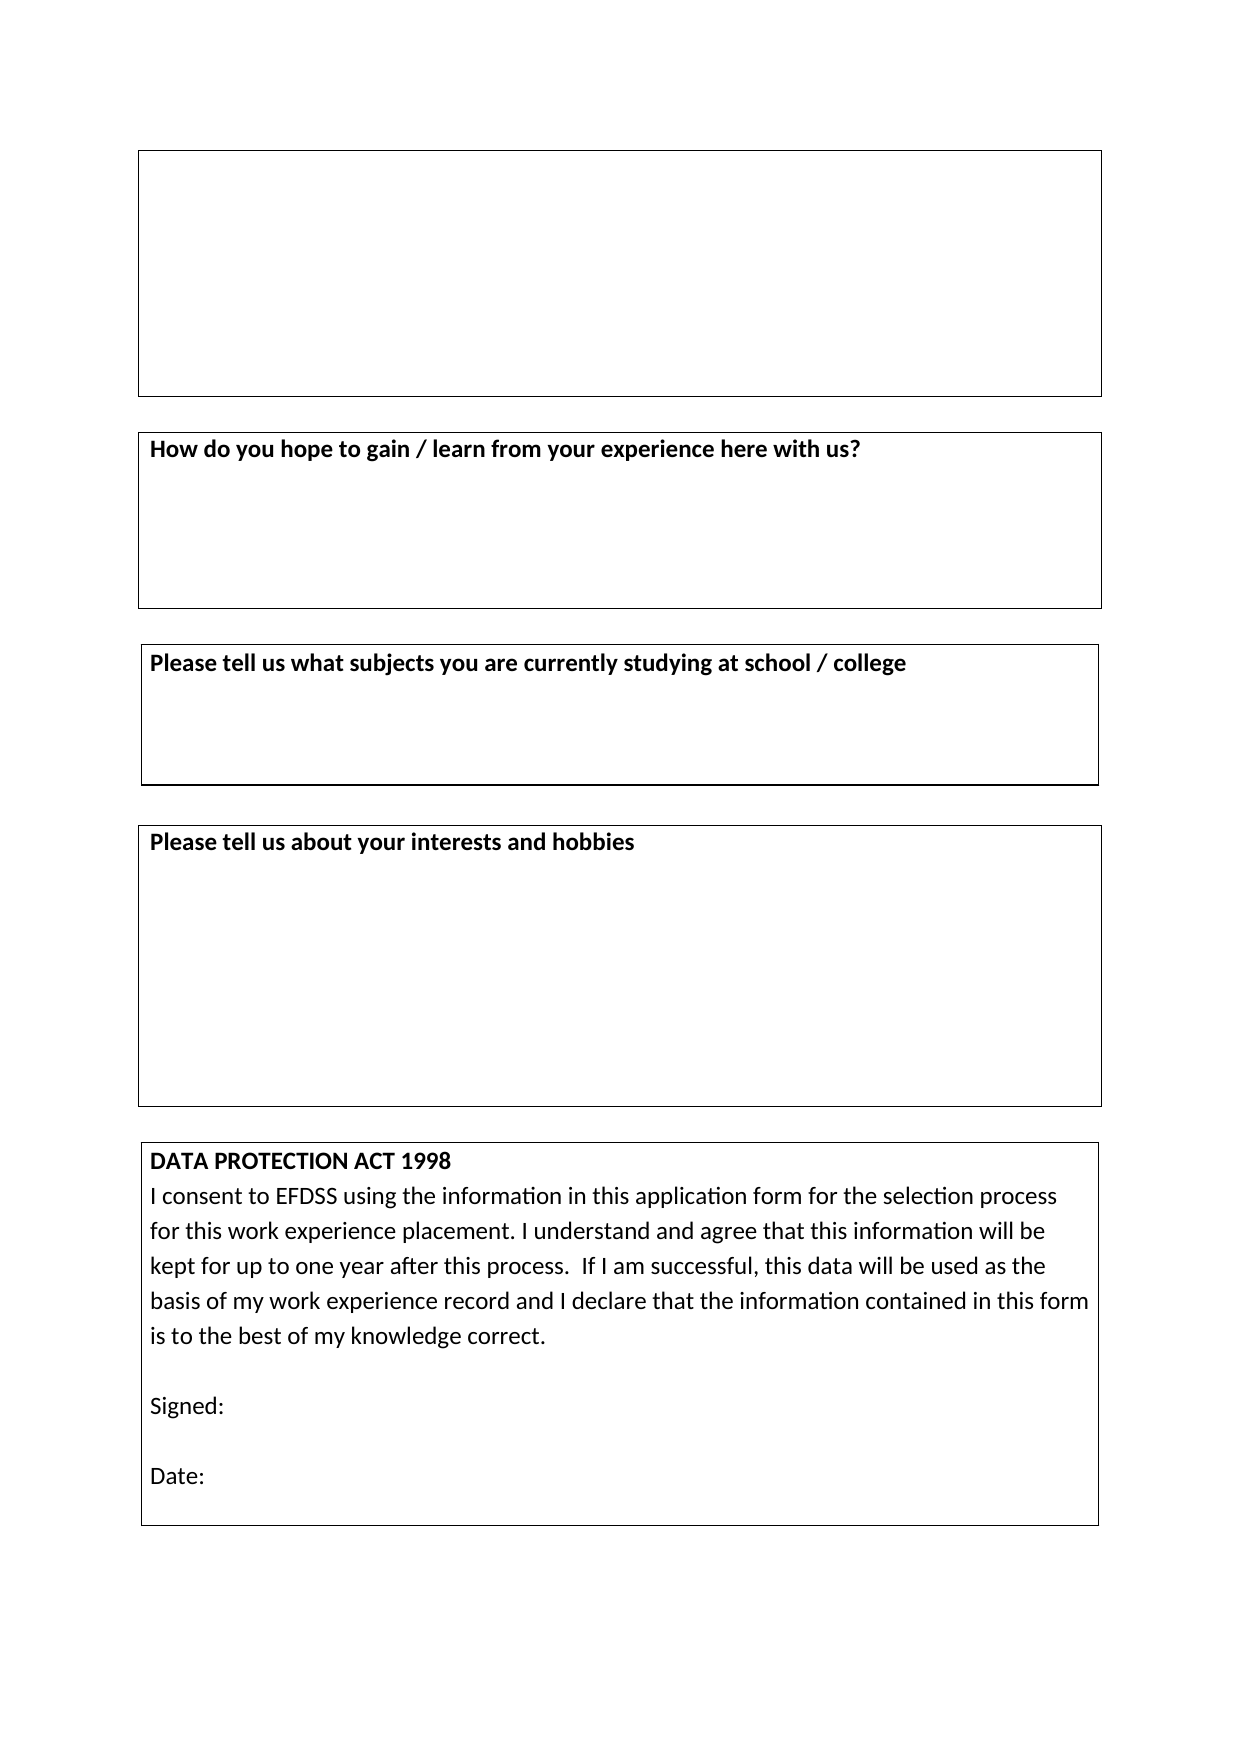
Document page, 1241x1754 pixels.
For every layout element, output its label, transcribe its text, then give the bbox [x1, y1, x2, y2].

text DATA PROTECTION ACT 1998 [142, 1143, 1098, 1176]
table_header Please tell us about your interests and hobbies [139, 826, 1101, 1106]
text I consent to EFDSS using the information in this application form for the selection process for this work experience placement. I understand and agree that this information will be kept for up to one year after this process. If I am successful, this data will be used as the basis of my work experience record and I declare that the information contained in this form is to the best of my knowledge correct. [142, 1177, 1098, 1351]
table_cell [139, 151, 1101, 396]
table_header How do you hope to gain / learn from your experience here with us? [139, 433, 1101, 608]
text Please tell us what subjects you are currently studying at school / college [142, 645, 1098, 677]
text Signed: [142, 1387, 1098, 1421]
text Date: [142, 1457, 1098, 1491]
